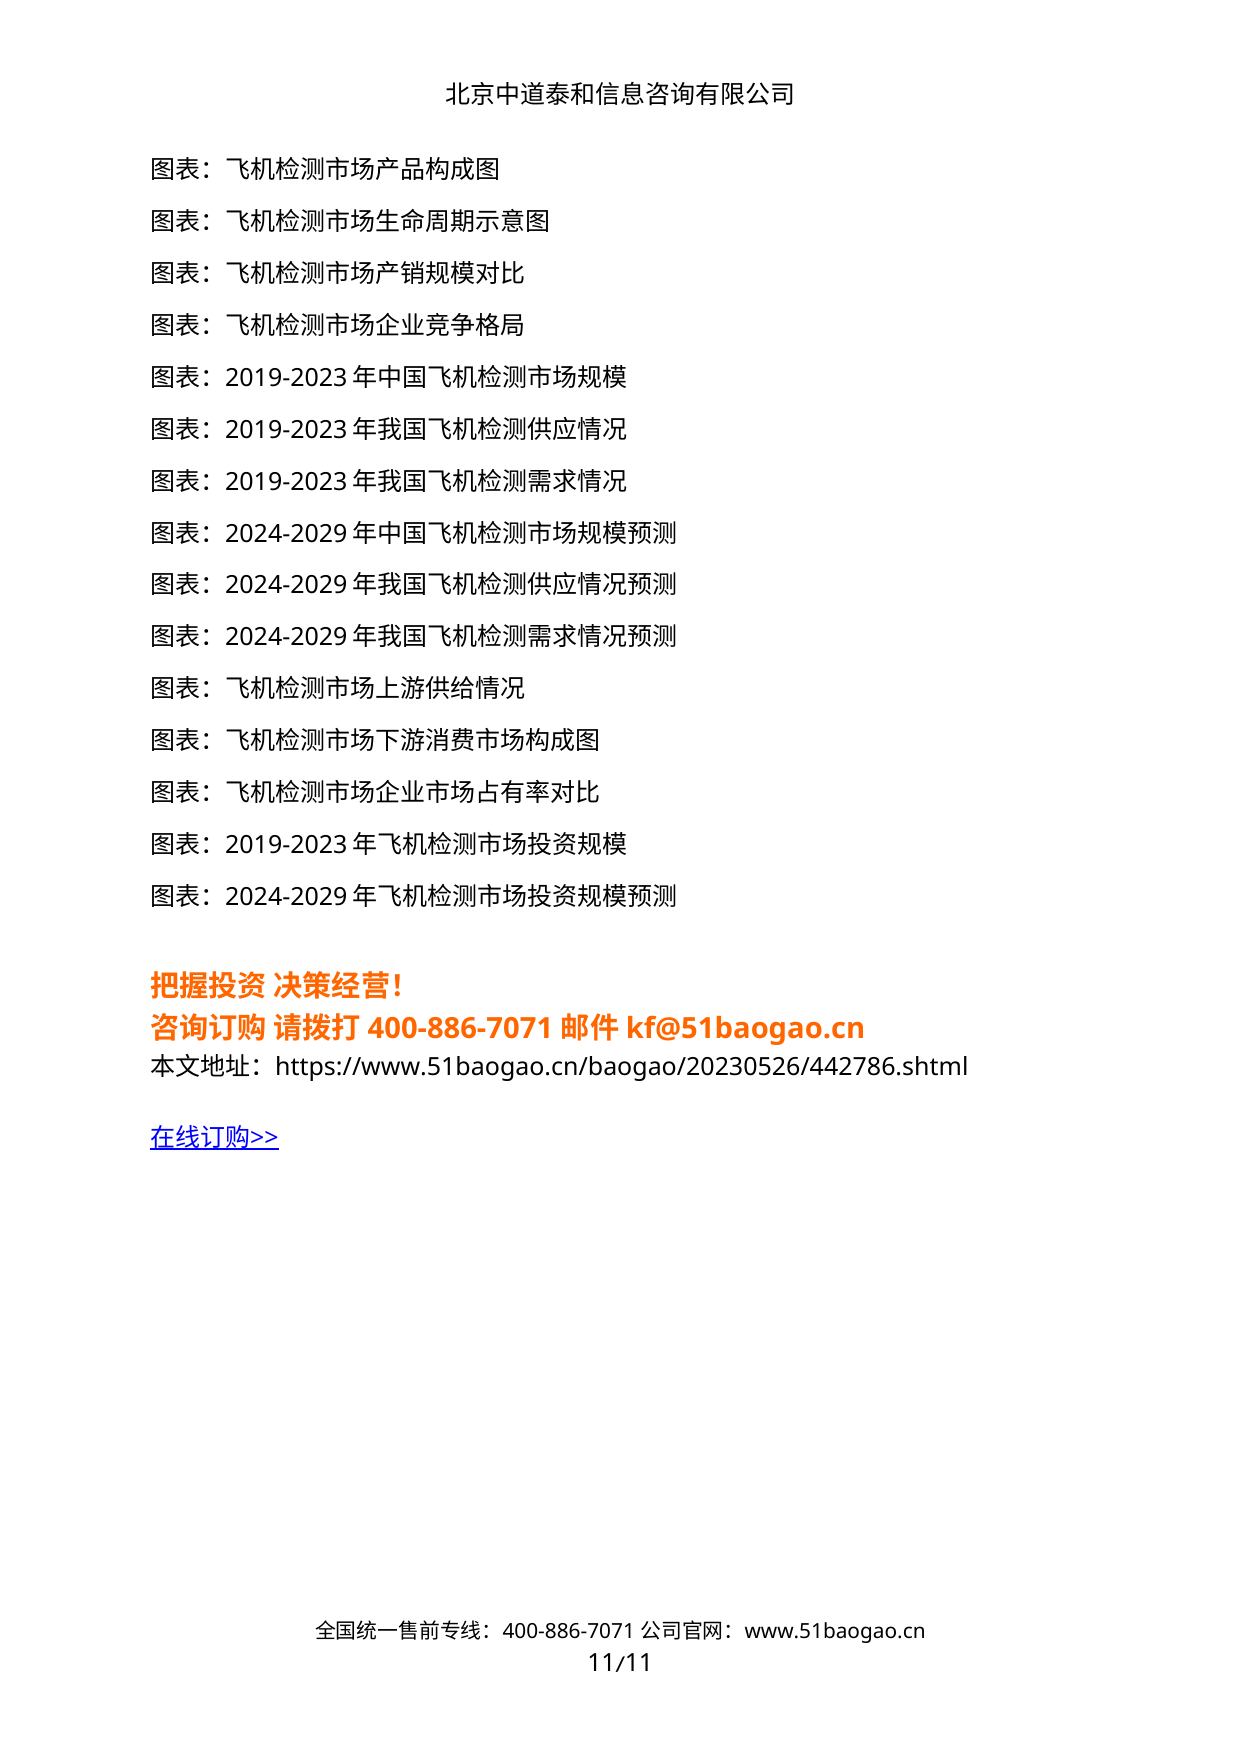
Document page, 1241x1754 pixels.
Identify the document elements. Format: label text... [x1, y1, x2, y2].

text 把握投资 决策经营！咨询订购 请拨打 400-886-7071 邮件 kf@51baogao.cn本文地址：https://www.51baogao.cn/baogao/20230526/442786.shtml [150, 928, 1090, 1083]
text 图表：飞机检测市场下游消费市场构成图 [150, 721, 1090, 757]
text 图表：2024-2029年中国飞机检测市场规模预测 [150, 513, 1090, 549]
text 图表：2019-2023年我国飞机检测供应情况 [150, 409, 1090, 446]
text 图表：飞机检测市场产销规模对比 [150, 254, 1090, 290]
text 图表：2024-2029年我国飞机检测需求情况预测 [150, 617, 1090, 653]
text 图表：2019-2023年中国飞机检测市场规模 [150, 357, 1090, 394]
text 图表：2024-2029年飞机检测市场投资规模预测 [150, 876, 1090, 912]
text 图表：2019-2023年飞机检测市场投资规模 [150, 824, 1090, 861]
text 在线订购>> [150, 1083, 1090, 1153]
text 图表：飞机检测市场企业竞争格局 [150, 306, 1090, 342]
text 图表：飞机检测市场上游供给情况 [150, 669, 1090, 705]
text 图表：飞机检测市场产品构成图 [150, 150, 1090, 186]
text 图表：飞机检测市场企业市场占有率对比 [150, 772, 1090, 809]
text 图表：2019-2023年我国飞机检测需求情况 [150, 461, 1090, 497]
text 图表：2024-2029年我国飞机检测供应情况预测 [150, 565, 1090, 601]
text 图表：飞机检测市场生命周期示意图 [150, 202, 1090, 238]
